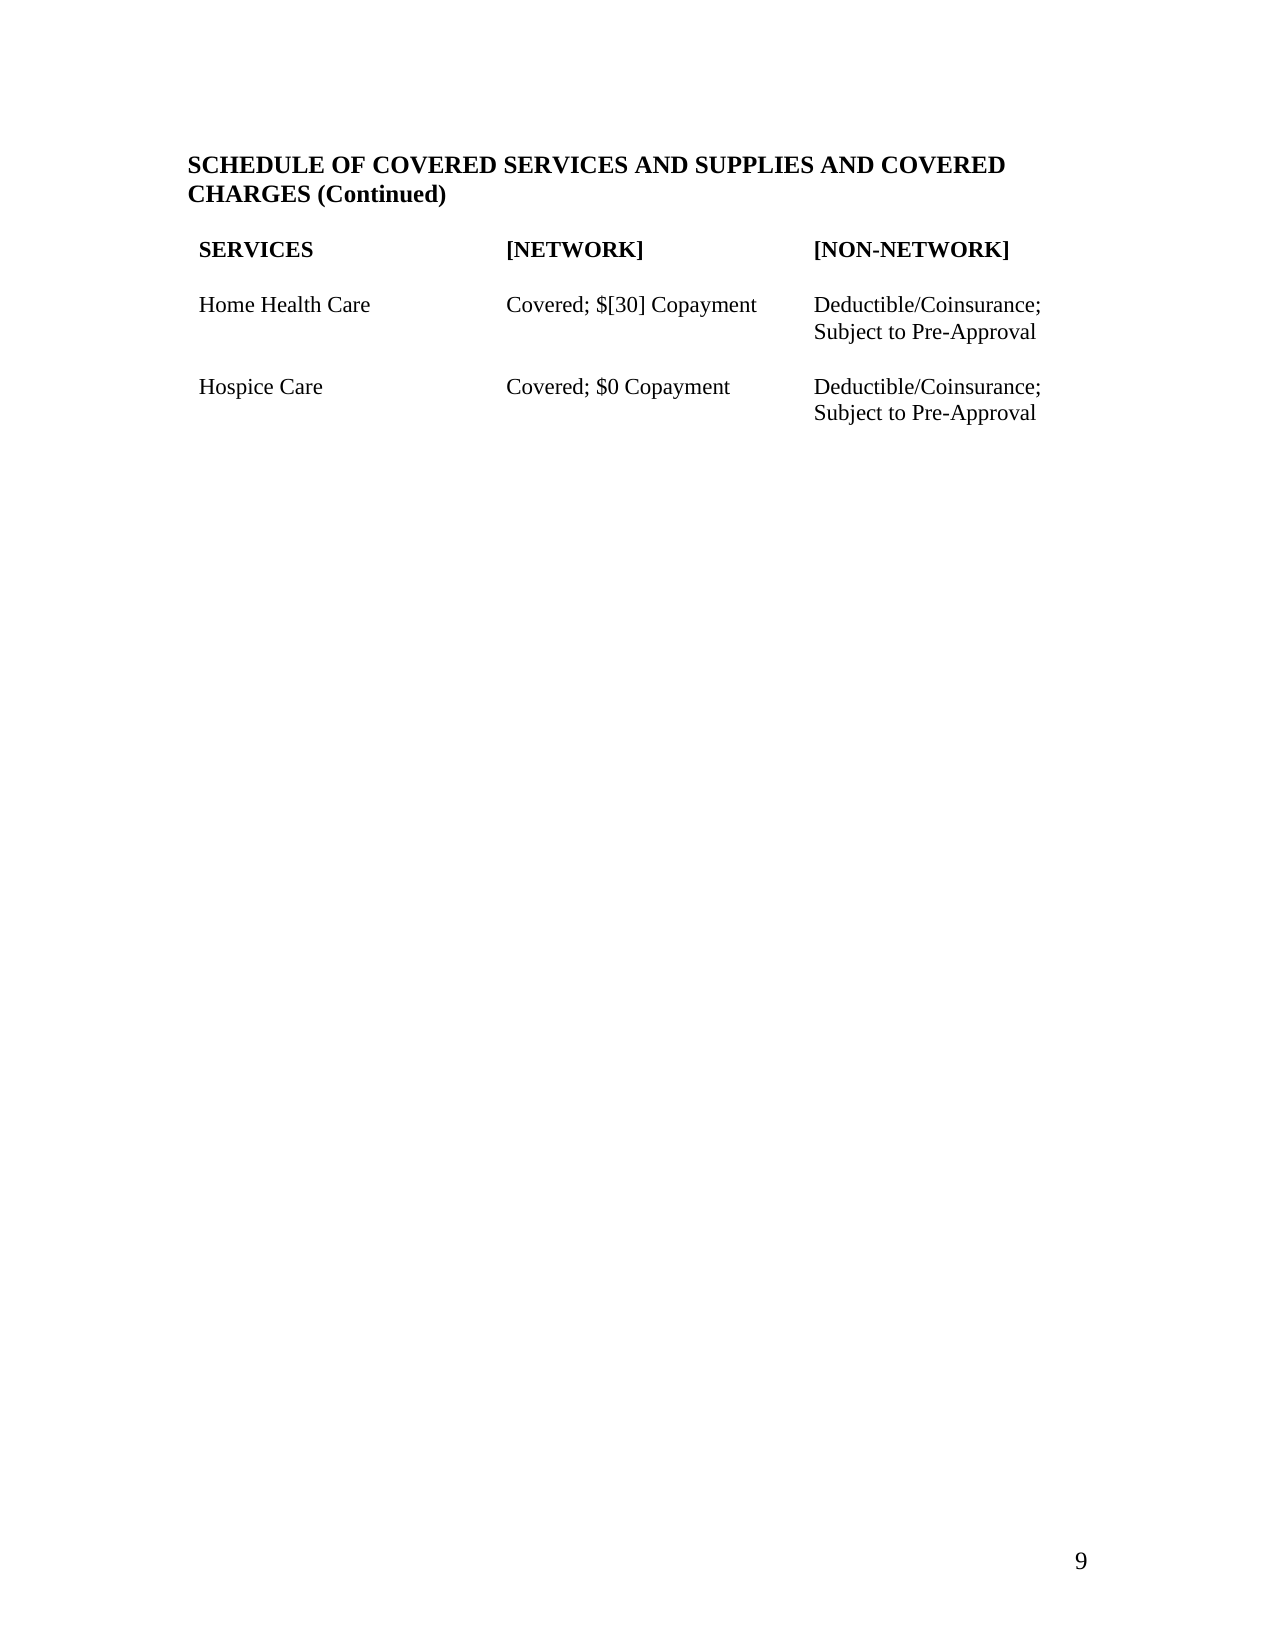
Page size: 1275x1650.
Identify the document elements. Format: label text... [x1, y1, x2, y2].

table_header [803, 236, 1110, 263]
text SCHEDULE OF COVERED SERVICES AND SUPPLIES AND COVERED CHARGES (Continued) [187, 150, 1087, 207]
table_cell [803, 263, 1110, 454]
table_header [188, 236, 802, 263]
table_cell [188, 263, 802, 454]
